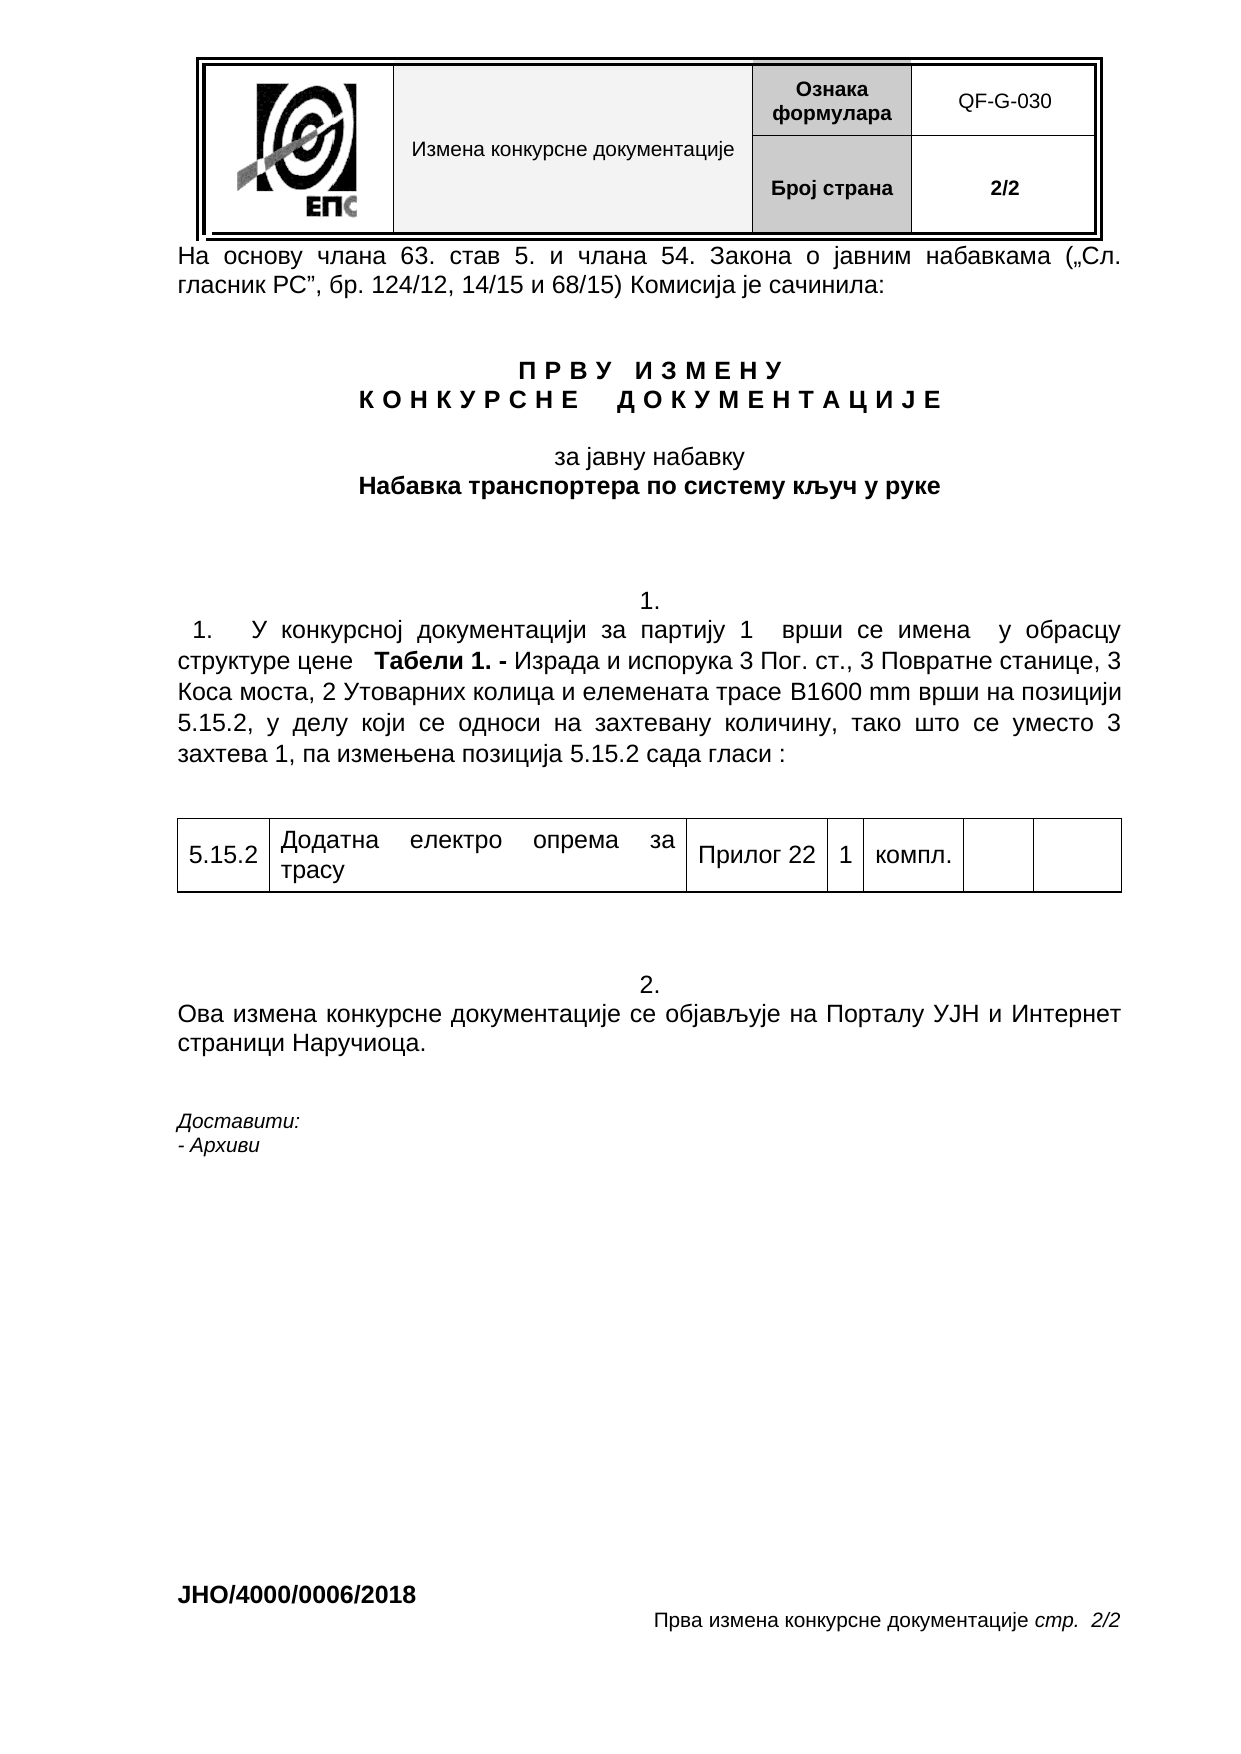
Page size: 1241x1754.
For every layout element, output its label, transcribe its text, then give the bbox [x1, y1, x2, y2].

text Ова измена конкурсне документације се објављује на Порталу УЈН и Интернет страници Наручиоца. [177, 999, 1122, 1057]
table_header 1 [828, 819, 863, 891]
text КОНКУРСНЕ ДОКУМЕНТАЦИЈЕ [177, 385, 1122, 414]
text Набавка транспортера по систему кључ у руке [177, 471, 1122, 500]
table_header [964, 819, 1033, 891]
table_header компл. [864, 819, 963, 891]
text 1. [177, 586, 1122, 615]
text На основу члана 63. став 5. и члана 54. Закона о јавним набавкама („Сл. гласник РС”, бр. 124/12, 14/15 и 68/15) Комисија је сачинила: [177, 148, 1122, 299]
table_header 5.15.2 [178, 819, 269, 891]
text - Архиви [177, 1133, 1122, 1157]
text 2. [177, 970, 1122, 999]
text за јавну набавку [177, 442, 1122, 471]
table_header Прилог 22 [687, 819, 827, 891]
text ПРВУ ИЗМЕНУ [177, 356, 1122, 385]
table_header Додатна електро опрема за трасу [270, 819, 686, 891]
table_header [1034, 819, 1121, 891]
list У конкурсној документацији за партију 1 врши се имена у обрасцу структуре цене Табели 1. - Израда и испорука 3 Пог. ст., 3 Повратне станице, 3 Коса моста, 2 Утоварних колица и елемената трасе B1600 mm врши на позицији 5.15.2, у делу који се односи на захтевану количину, тако што се уместо 3 захтева 1, па измењена позиција 5.15.2 сада гласи : [177, 615, 1122, 768]
text Доставити: [177, 1109, 1122, 1133]
